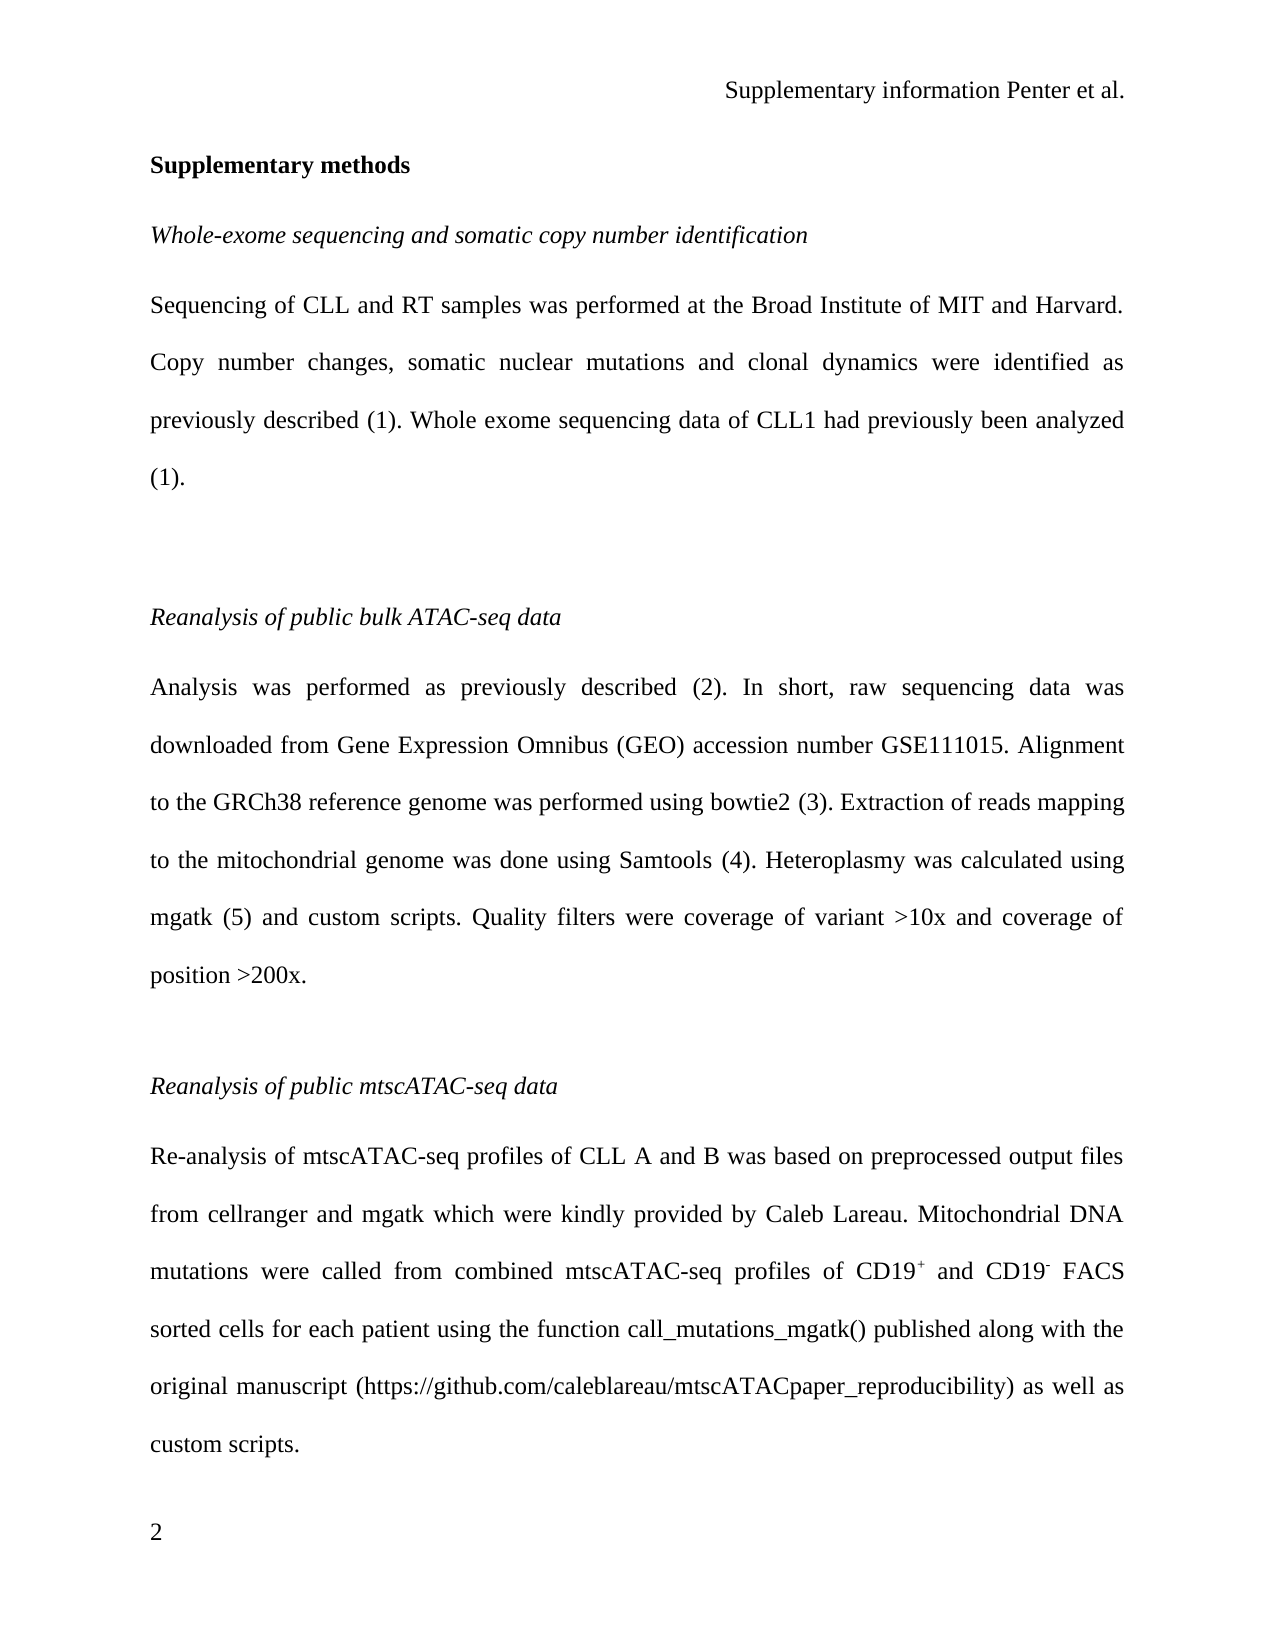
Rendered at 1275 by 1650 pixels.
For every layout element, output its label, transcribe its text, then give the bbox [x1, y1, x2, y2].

text Analysis was performed as previously described (2). In short, raw sequencing data was downloaded from Gene Expression Omnibus (GEO) accession number GSE111015. Alignment to the GRCh38 reference genome was performed using bowtie2 (3). Extraction of reads mapping to the mitochondrial genome was done using Samtools (4). Heteroplasmy was calculated using mgatk (5) and custom scripts. Quality filters were coverage of variant >10x and coverage of position >200x. [150, 672, 1125, 989]
text Whole-exome sequencing and somatic copy number identification [150, 220, 1125, 249]
text Reanalysis of public mtscATAC-seq data [150, 1071, 1125, 1100]
text Sequencing of CLL and RT samples was performed at the Broad Institute of MIT and Harvard. Copy number changes, somatic nuclear mutations and clonal dynamics were identified as previously described (1). Whole exome sequencing data of CLL1 had previously been analyzed (1). [150, 290, 1125, 491]
text Reanalysis of public bulk ATAC-seq data [150, 602, 1125, 631]
text Supplementary methods [150, 150, 1125, 179]
text Re-analysis of mtscATAC-seq profiles of CLL A and B was based on preprocessed output files from cellranger and mgatk which were kindly provided by Caleb Lareau. Mitochondrial DNA mutations were called from combined mtscATAC-seq profiles of CD19+ and CD19- FACS sorted cells for each patient using the function call_mutations_mgatk() published along with the original manuscript (https://github.com/caleblareau/mtscATACpaper_reproducibility) as well as custom scripts. [150, 1141, 1125, 1457]
